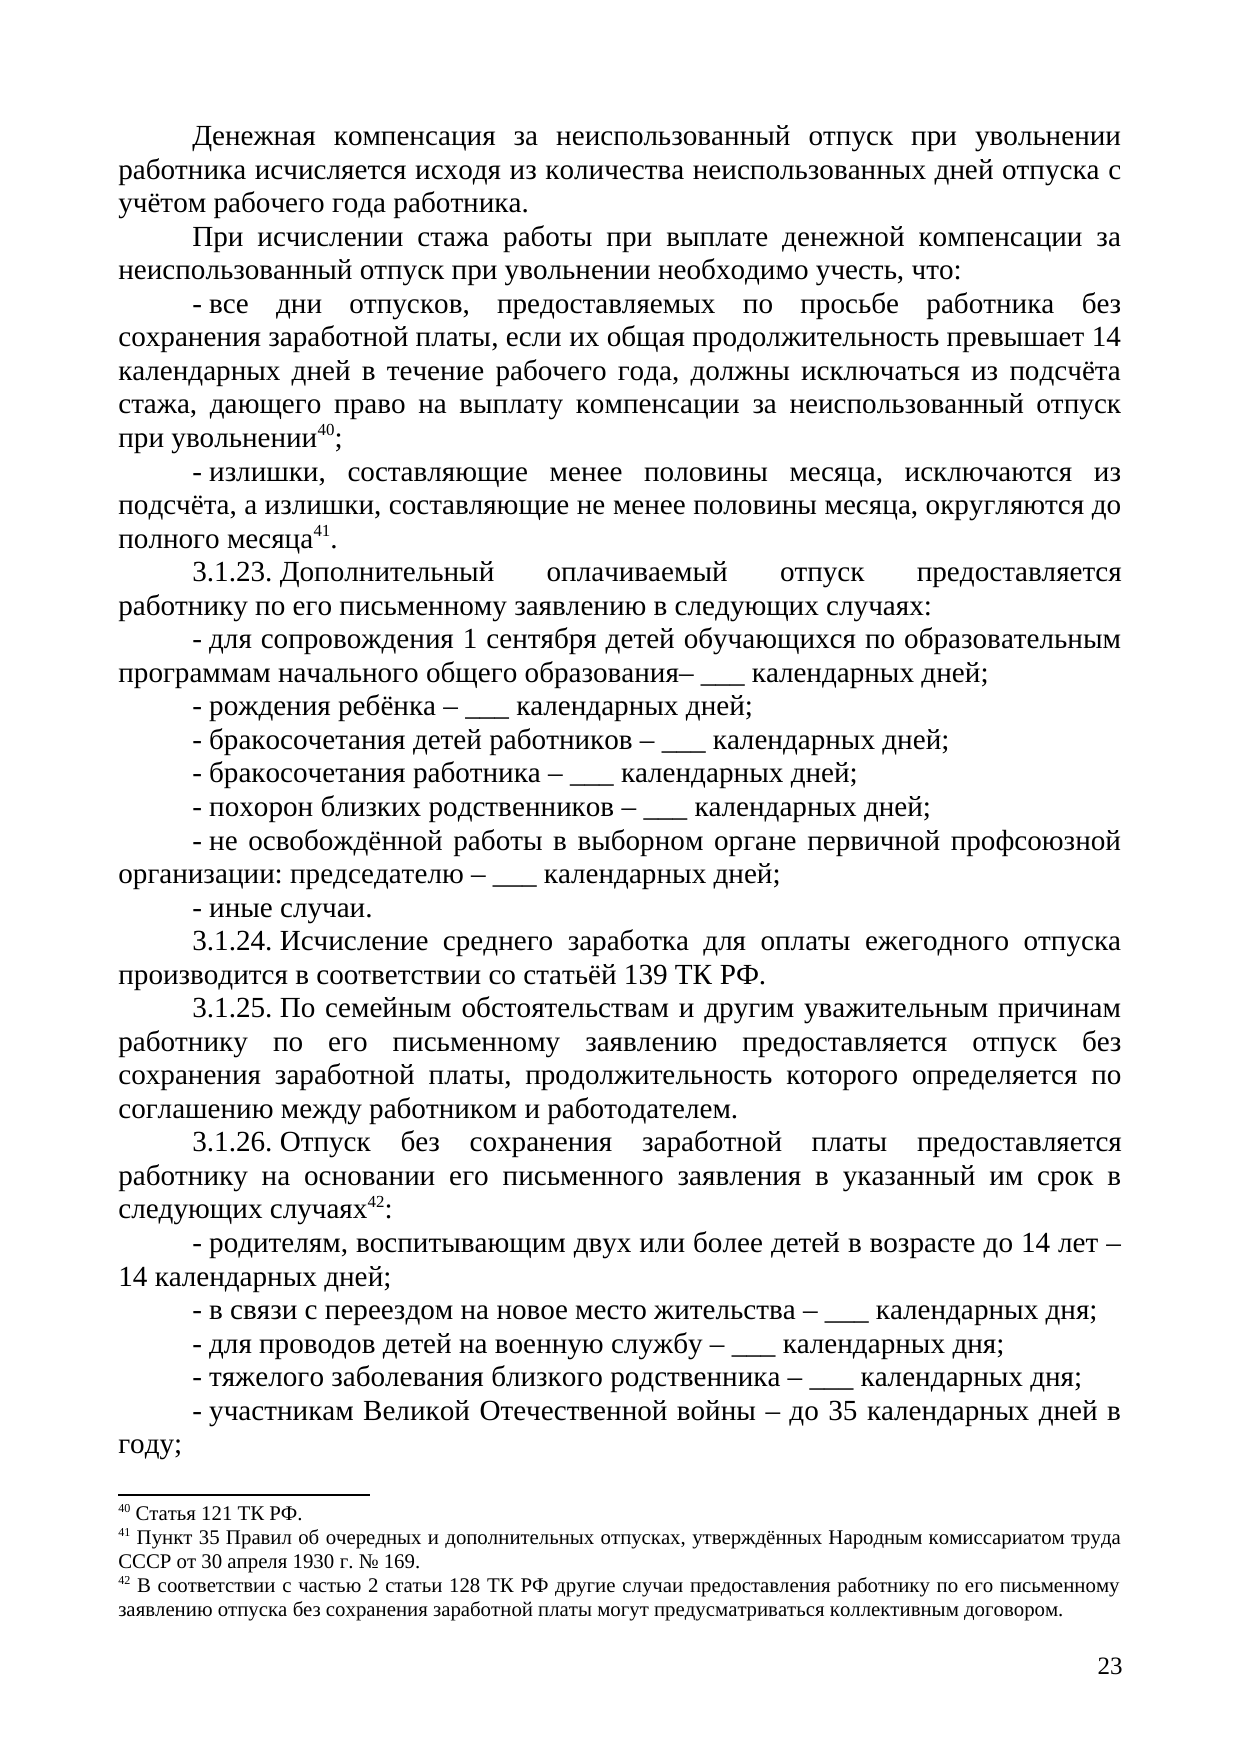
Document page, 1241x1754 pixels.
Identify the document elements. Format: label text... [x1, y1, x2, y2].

text - иные случаи. [118, 890, 1122, 923]
text 3.1.23. Дополнительный оплачиваемый отпуск предоставляется работнику по его письменному заявлению в следующих случаях: [118, 554, 1122, 621]
text - участникам Великой Отечественной войны – до 35 календарных дней в году; [118, 1393, 1122, 1460]
text - все дни отпусков, предоставляемых по просьбе работника без сохранения заработной платы, если их общая продолжительность превышает 14 календарных дней в течение рабочего года, должны исключаться из подсчёта стажа, дающего право на выплату компенсации за неиспользованный отпуск при увольнении; [118, 286, 1122, 454]
text - бракосочетания детей работников – ___ календарных дней; [118, 722, 1122, 756]
text - для проводов детей на военную службу – ___ календарных дня; [118, 1326, 1122, 1359]
text - не освобождённой работы в выборном органе первичной профсоюзной организации: председателю – ___ календарных дней; [118, 823, 1122, 890]
text 3.1.26. Отпуск без сохранения заработной платы предоставляется работнику на основании его письменного заявления в указанный им срок в следующих случаях: [118, 1124, 1122, 1225]
text 3.1.24. Исчисление среднего заработка для оплаты ежегодного отпуска производится в соответствии со статьёй 139 ТК РФ. [118, 923, 1122, 990]
text - тяжелого заболевания близкого родственника – ___ календарных дня; [118, 1359, 1122, 1393]
text - излишки, составляющие менее половины месяца, исключаются из подсчёта, а излишки, составляющие не менее половины месяца, округляются до полного месяца. [118, 454, 1122, 554]
text Денежная компенсация за неиспользованный отпуск при увольнении работника исчисляется исходя из количества неиспользованных дней отпуска с учётом рабочего года работника. [118, 118, 1122, 219]
text При исчислении стажа работы при выплате денежной компенсации за неиспользованный отпуск при увольнении необходимо учесть, что: [118, 219, 1122, 286]
text - бракосочетания работника – ___ календарных дней; [118, 756, 1122, 789]
text - в связи с переездом на новое место жительства – ___ календарных дня; [118, 1292, 1122, 1326]
text 3.1.25. По семейным обстоятельствам и другим уважительным причинам работнику по его письменному заявлению предоставляется отпуск без сохранения заработной платы, продолжительность которого определяется по соглашению между работником и работодателем. [118, 990, 1122, 1124]
text - рождения ребёнка – ___ календарных дней; [118, 688, 1122, 722]
text - похорон близких родственников – ___ календарных дней; [118, 789, 1122, 823]
text - родителям, воспитывающим двух или более детей в возрасте до 14 лет – 14 календарных дней; [118, 1225, 1122, 1292]
text - для сопровождения 1 сентября детей обучающихся по образовательным программам начального общего образования– ___ календарных дней; [118, 621, 1122, 688]
